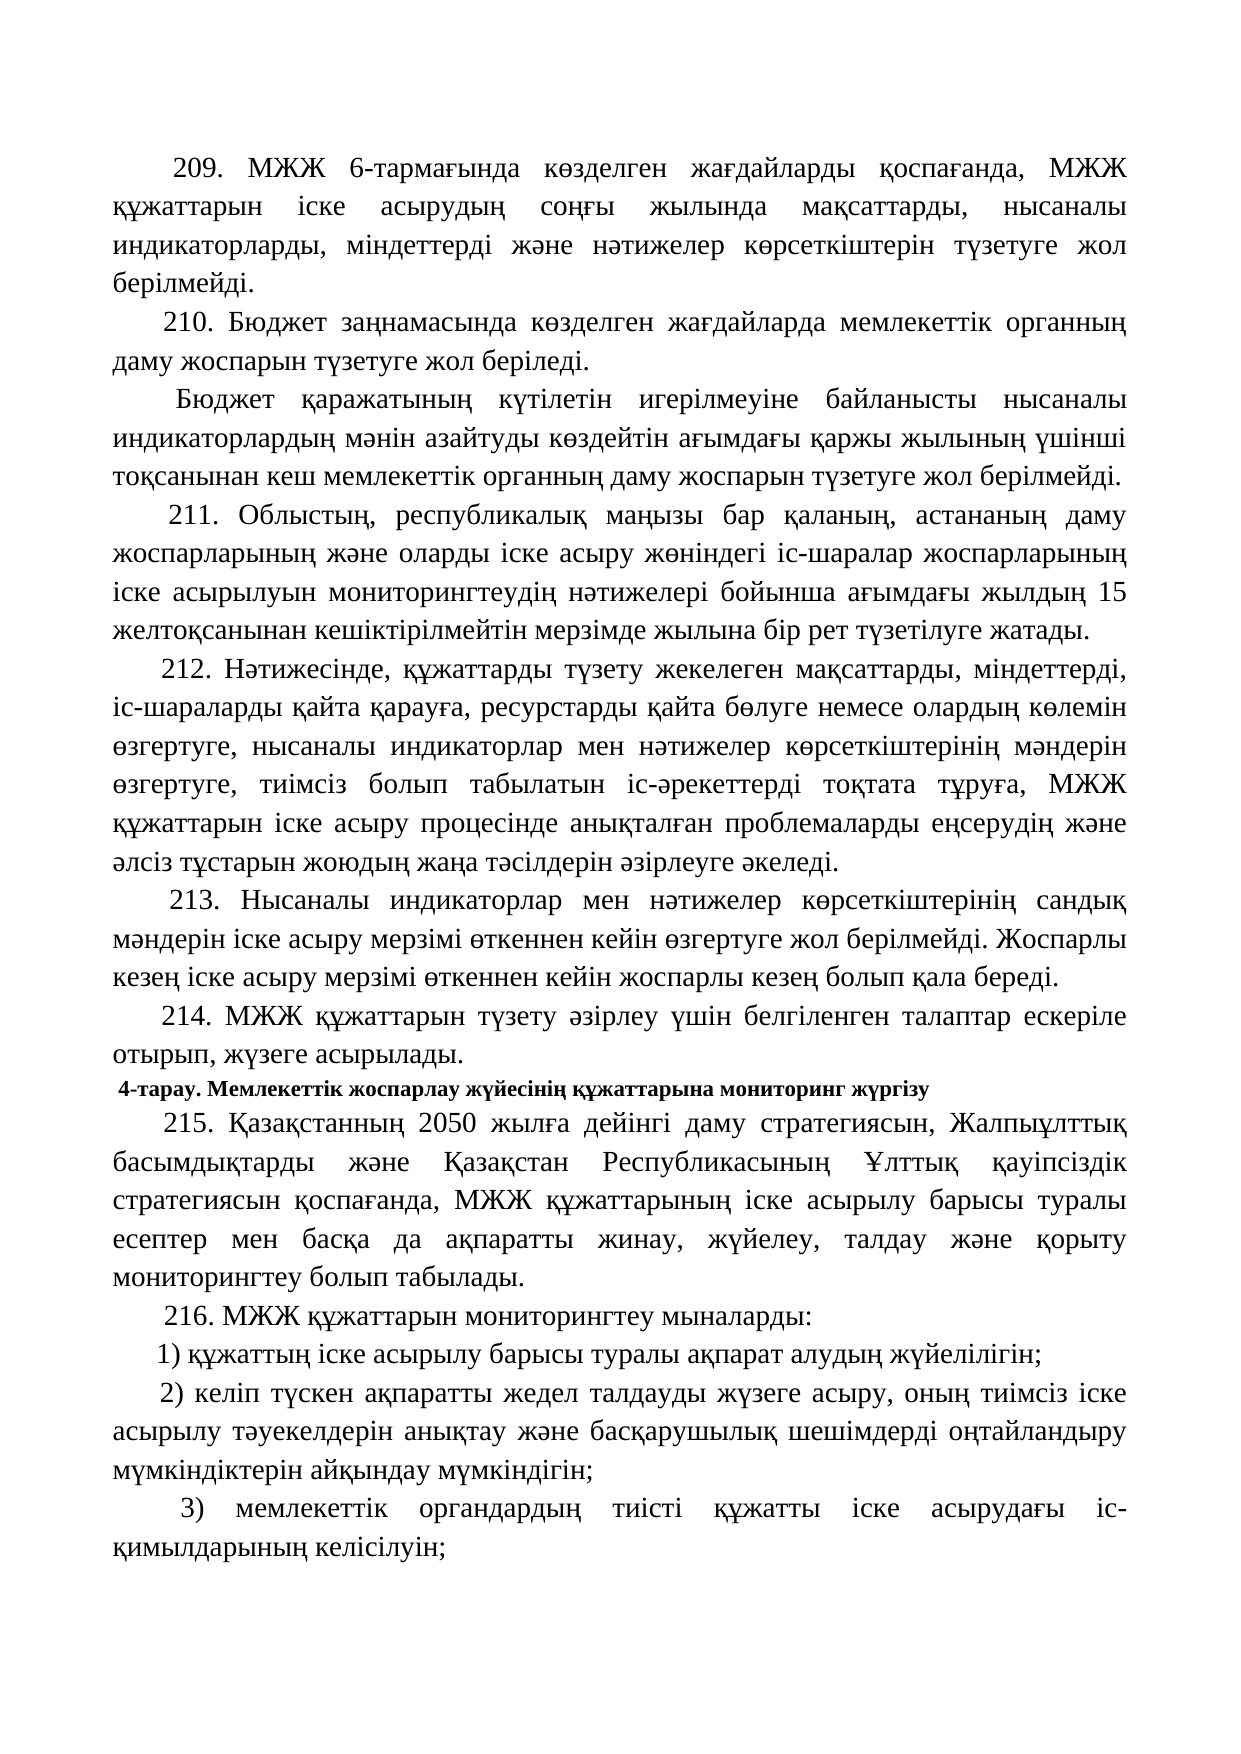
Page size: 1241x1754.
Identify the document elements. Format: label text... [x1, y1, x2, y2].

text 4-тарау. Мемлекеттік жоспарлау жүйесінің құжаттарына мониторинг жүргізу [112, 1075, 1128, 1101]
text 212. Нәтижесінде, құжаттарды түзету жекелеген мақсаттарды, міндеттерді, іс-шараларды қайта қарауға, ресурстарды қайта бөлуге немесе олардың көлемін өзгертуге, нысаналы индикаторлар мен нәтижелер көрсеткіштерінің мәндерін өзгертуге, тиімсіз болып табылатын іс-әрекеттерді тоқтата тұруға, МЖЖ құжаттарын іске асыру процесінде анықталған проблемаларды еңсерудің және әлсіз тұстарын жоюдың жаңа тәсілдерін әзірлеуге әкеледі. [112, 651, 1128, 877]
text 1) құжаттың іске асырылу барысы туралы ақпарат алудың жүйелілігін; [112, 1336, 1128, 1370]
text 213. Нысаналы индикаторлар мен нәтижелер көрсеткіштерінің сандық мәндерін іске асыру мерзімі өткеннен кейін өзгертуге жол берілмейді. Жоспарлы кезең іске асыру мерзімі өткеннен кейін жоспарлы кезең болып қала береді. [112, 882, 1128, 993]
text 216. МЖЖ құжаттарын мониторингтеу мыналарды: [112, 1298, 1128, 1331]
text 214. МЖЖ құжаттарын түзету әзірлеу үшін белгіленген талаптар ескеріле отырып, жүзеге асырылады. [112, 998, 1128, 1070]
text 3) мемлекеттік органдардың тиісті құжатты іске асырудағы іс-қимылдарының келісілуін; [112, 1491, 1128, 1563]
text 215. Қазақстанның 2050 жылға дейінгі даму стратегиясын, Жалпыұлттық басымдықтарды және Қазақстан Республикасының Ұлттық қауіпсіздік стратегиясын қоспағанда, МЖЖ құжаттарының іске асырылу барысы туралы есептер мен басқа да ақпаратты жинау, жүйелеу, талдау және қорыту мониторингтеу болып табылады. [112, 1105, 1128, 1293]
text 211. Облыстың, республикалық маңызы бар қаланың, астананың даму жоспарларының және оларды іске асыру жөніндегі іс-шаралар жоспарларының іске асырылуын мониторингтеудің нәтижелері бойынша ағымдағы жылдың 15 желтоқсанынан кешіктірілмейтін мерзімде жылына бір рет түзетілуге жатады. [112, 497, 1128, 646]
text 209. МЖЖ 6-тармағында көзделген жағдайларды қоспағанда, МЖЖ құжаттарын іске асырудың соңғы жылында мақсаттарды, нысаналы индикаторларды, міндеттерді және нәтижелер көрсеткіштерін түзетуге жол берілмейді. [112, 150, 1128, 299]
text 210. Бюджет заңнамасында көзделген жағдайларда мемлекеттік органның даму жоспарын түзетуге жол беріледі. [112, 304, 1128, 376]
text Бюджет қаражатының күтілетін игерілмеуіне байланысты нысаналы индикаторлардың мәнін азайтуды көздейтін ағымдағы қаржы жылының үшінші тоқсанынан кеш мемлекеттік органның даму жоспарын түзетуге жол берілмейді. [112, 381, 1128, 492]
text 2) келіп түскен ақпаратты жедел талдауды жүзеге асыру, оның тиімсіз іске асырылу тәуекелдерін анықтау және басқарушылық шешімдерді оңтайландыру мүмкіндіктерін айқындау мүмкіндігін; [112, 1375, 1128, 1486]
